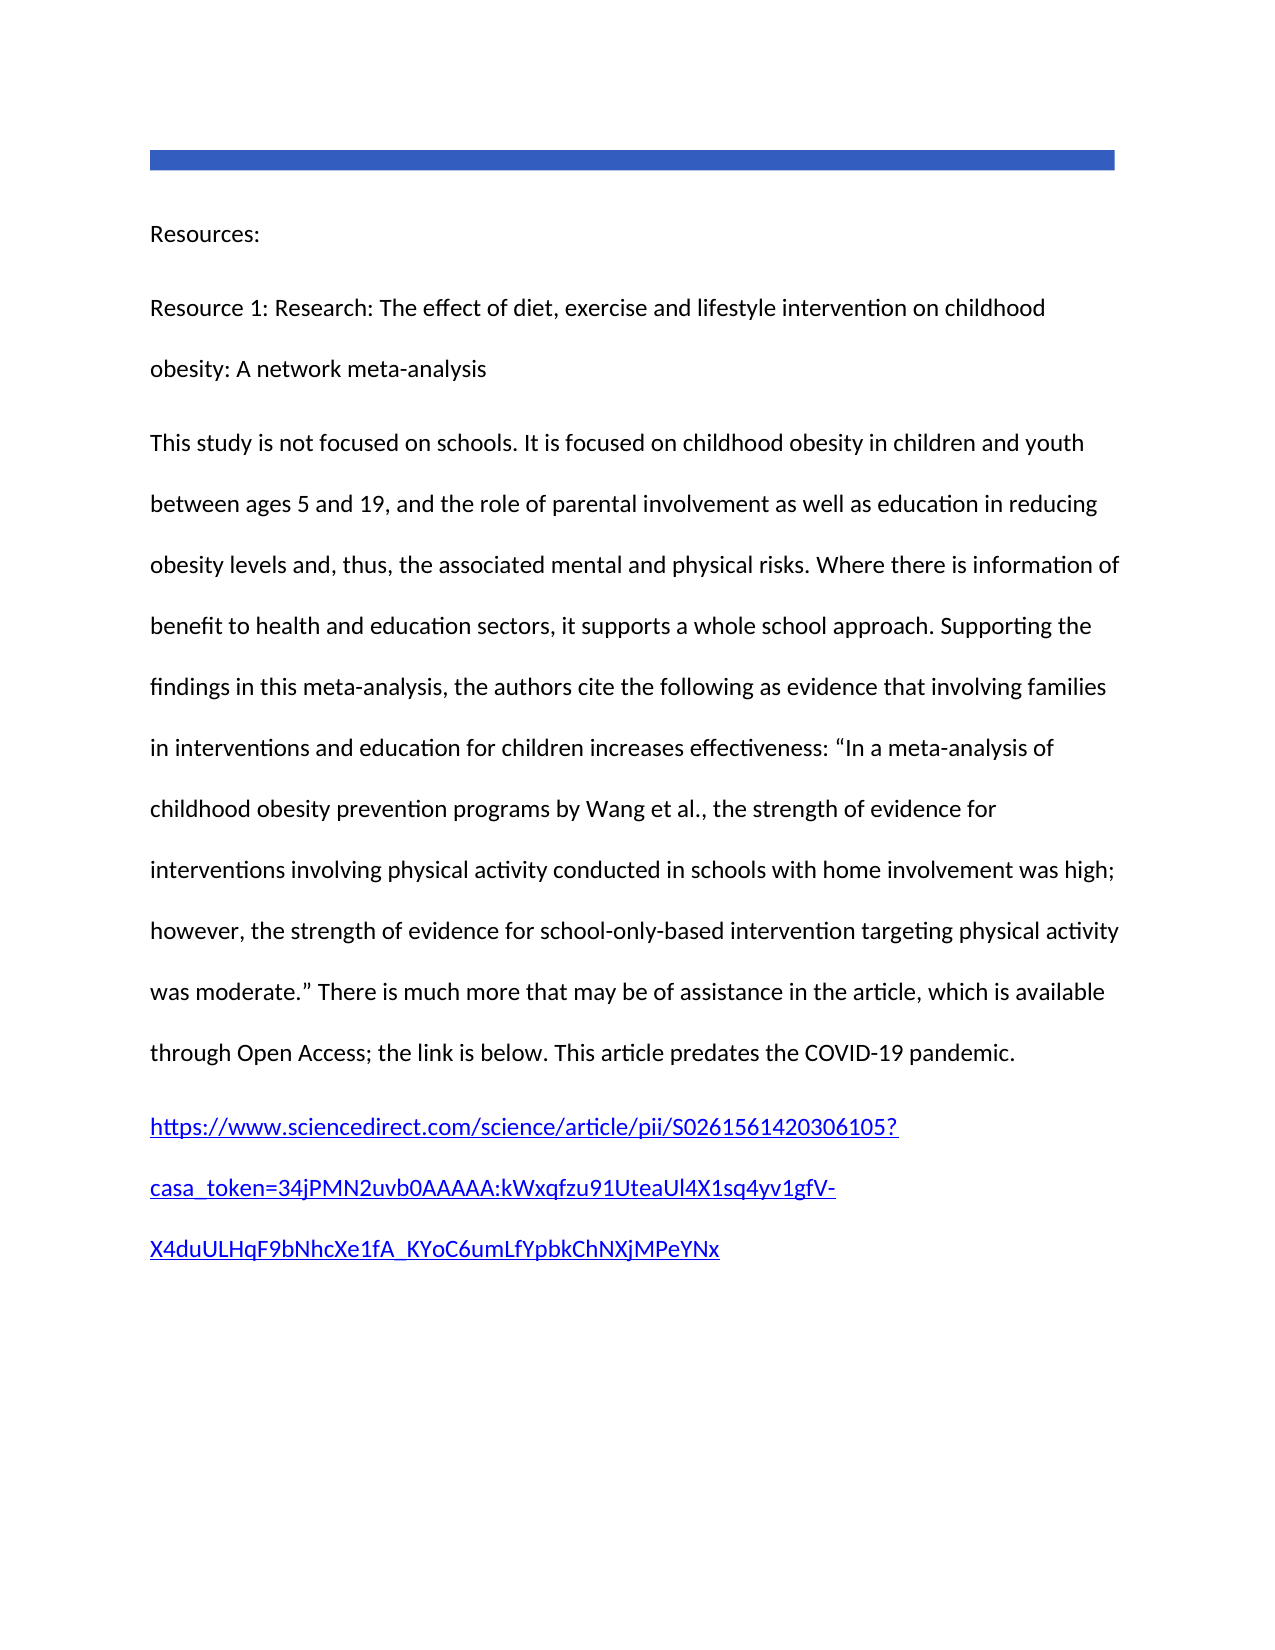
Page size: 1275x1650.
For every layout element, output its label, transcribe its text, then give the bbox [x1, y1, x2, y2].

text https://www.sciencedirect.com/science/article/pii/S0261561420306105?casa_token=34jPMN2uvb0AAAAA:kWxqfzu91UteaUl4X1sq4yv1gfV-X4duULHqF9bNhcXe1fA_KYoC6umLfYpbkChNXjMPeYNx [150, 1111, 1125, 1263]
text This study is not focused on schools. It is focused on childhood obesity in children and youth between ages 5 and 19, and the role of parental involvement as well as education in reducing obesity levels and, thus, the associated mental and physical risks. Where there is information of benefit to health and education sectors, it supports a whole school approach. Supporting the findings in this meta-analysis, the authors cite the following as evidence that involving families in interventions and education for children increases effectiveness: “In a meta-analysis of childhood obesity prevention programs by Wang et al., the strength of evidence for interventions involving physical activity conducted in schools with home involvement was high; however, the strength of evidence for school-only-based intervention targeting physical activity was moderate.” There is much more that may be of assistance in the article, which is available through Open Access; the link is below. This article predates the COVID-19 pandemic. [150, 427, 1125, 1068]
text Resource 1: Research: The effect of diet, exercise and lifestyle intervention on childhood obesity: A network meta-analysis [150, 292, 1125, 384]
text Resources: [150, 218, 1125, 249]
